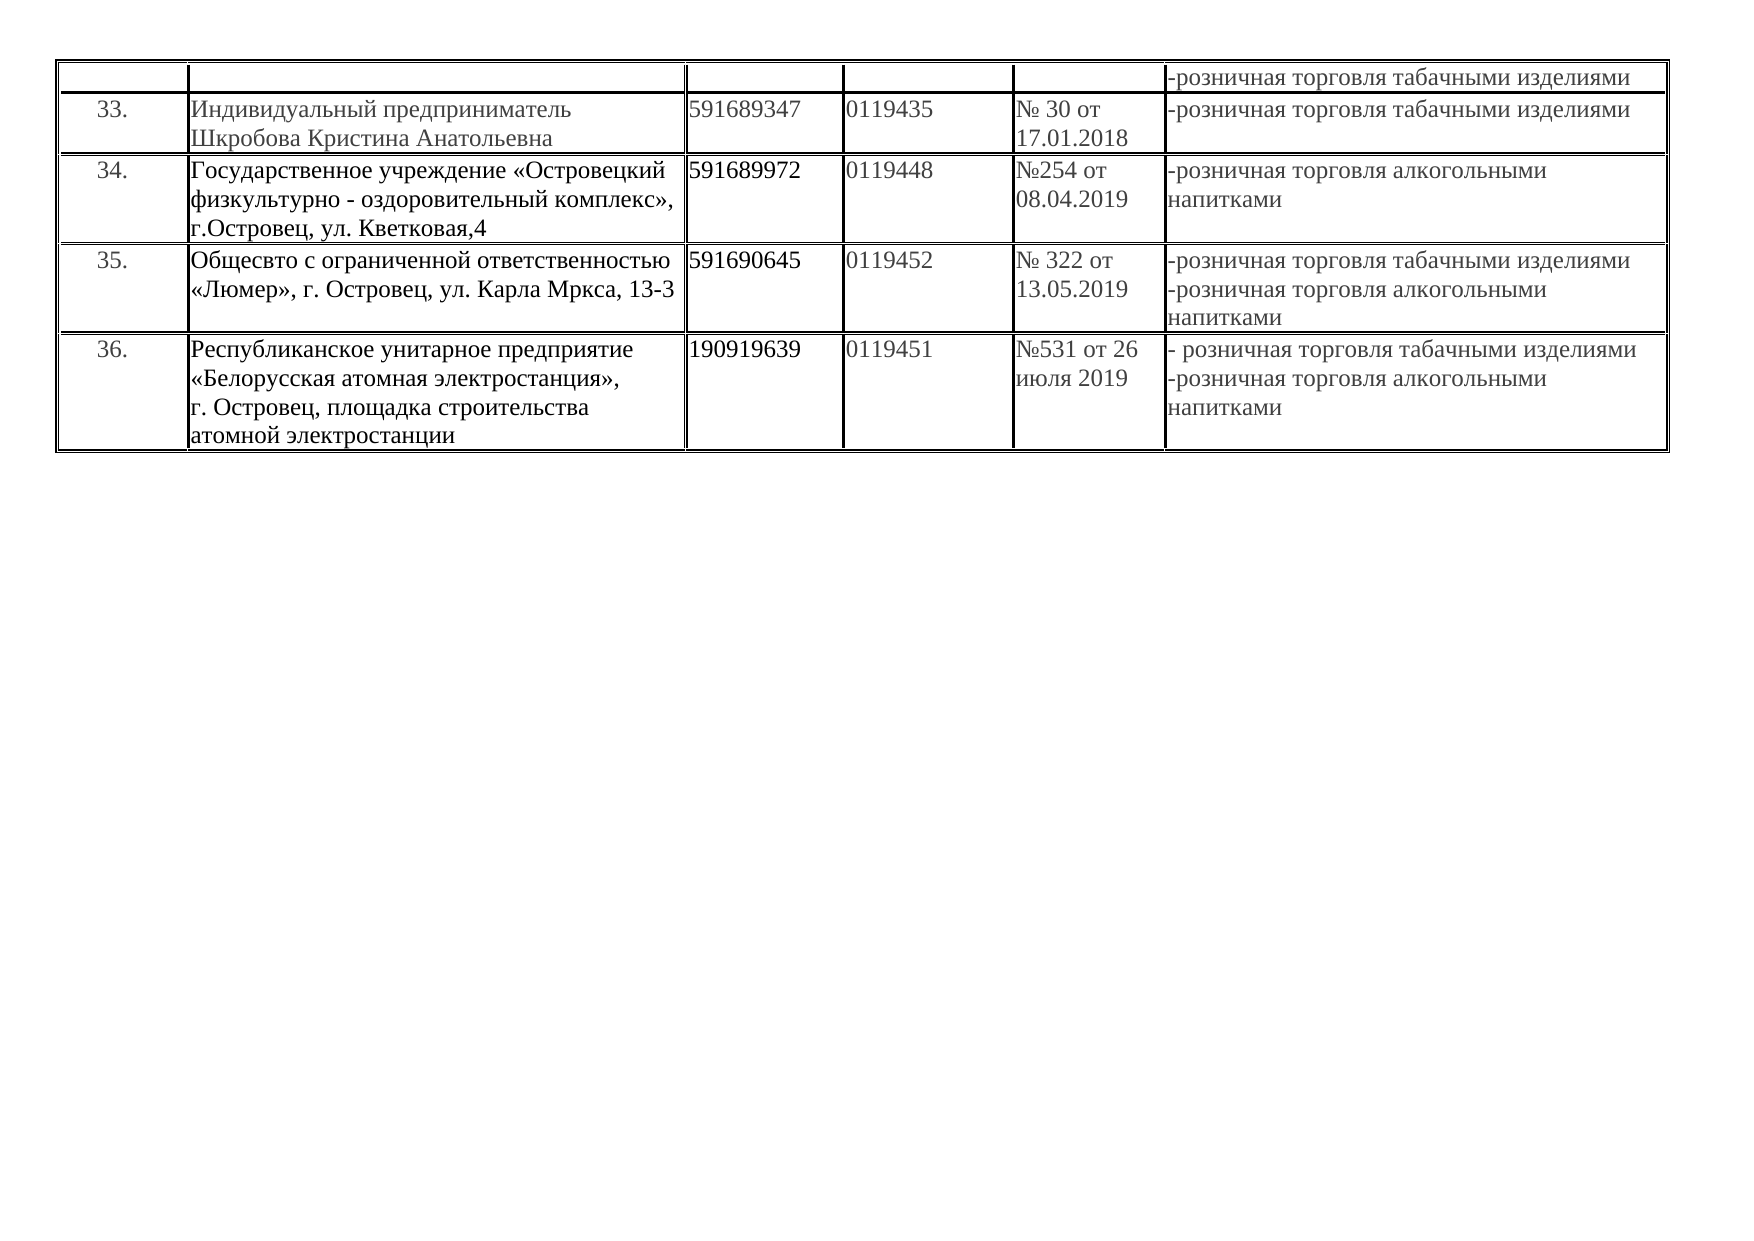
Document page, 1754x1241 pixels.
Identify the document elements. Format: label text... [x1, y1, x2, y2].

table_cell Индивидуальный предприниматель Шкробова Кристина Анатольевна [190, 94, 684, 152]
table_cell 0119448 [845, 156, 1012, 242]
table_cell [1165, 63, 1666, 91]
table_cell Республиканское унитарное предприятие «Белорусская атомная электростанция», г. Островец, площадка строительства атомной электростанции [188, 331, 686, 449]
table_cell [59, 91, 187, 152]
table_cell [59, 152, 187, 242]
table_cell -розничная торговля табачными изделиями -розничная торговля алкогольными напитками [1165, 242, 1668, 331]
table_cell [59, 61, 188, 91]
table_cell № 794 от 27.12.2017 [1013, 61, 1165, 91]
table_cell [59, 331, 188, 449]
table_cell 591689972 [688, 156, 842, 242]
table_cell 0119435 [845, 94, 1012, 152]
table_cell № 322 от 13.05.2019 [1015, 245, 1164, 331]
table_cell № 30 от 17.01.2018 [1015, 94, 1164, 152]
table_cell 591689518 [686, 63, 843, 91]
table_cell 0119451 [843, 335, 1013, 449]
table_cell Общесвто с ограниченной ответственностью «Люмер», г. Островец, ул. Карла Мркса, 13-3 [190, 245, 684, 331]
table_cell 190919639 [686, 335, 843, 449]
table_cell -розничная торговля алкогольными напитками [1167, 152, 1667, 242]
table_cell [57, 242, 188, 331]
table_cell - розничная торговля табачными изделиями -розничная торговля алкогольными напитками [1165, 331, 1667, 449]
table_cell Государственное учреждение «Островецкий физкультурно - оздоровительный комплекс», г.Островец, ул. Кветковая,4 [190, 156, 684, 242]
table_cell 591690645 [688, 245, 842, 331]
table_cell 0119452 [845, 245, 1012, 331]
table_cell 591689347 [688, 94, 842, 152]
table_cell 0119434 [843, 63, 1013, 91]
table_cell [188, 61, 686, 91]
table_cell №531 от 26 июля 2019 [1013, 335, 1165, 449]
table_cell №254 от 08.04.2019 [1015, 156, 1164, 242]
table_cell -розничная торговля табачными изделиями [1167, 91, 1666, 152]
